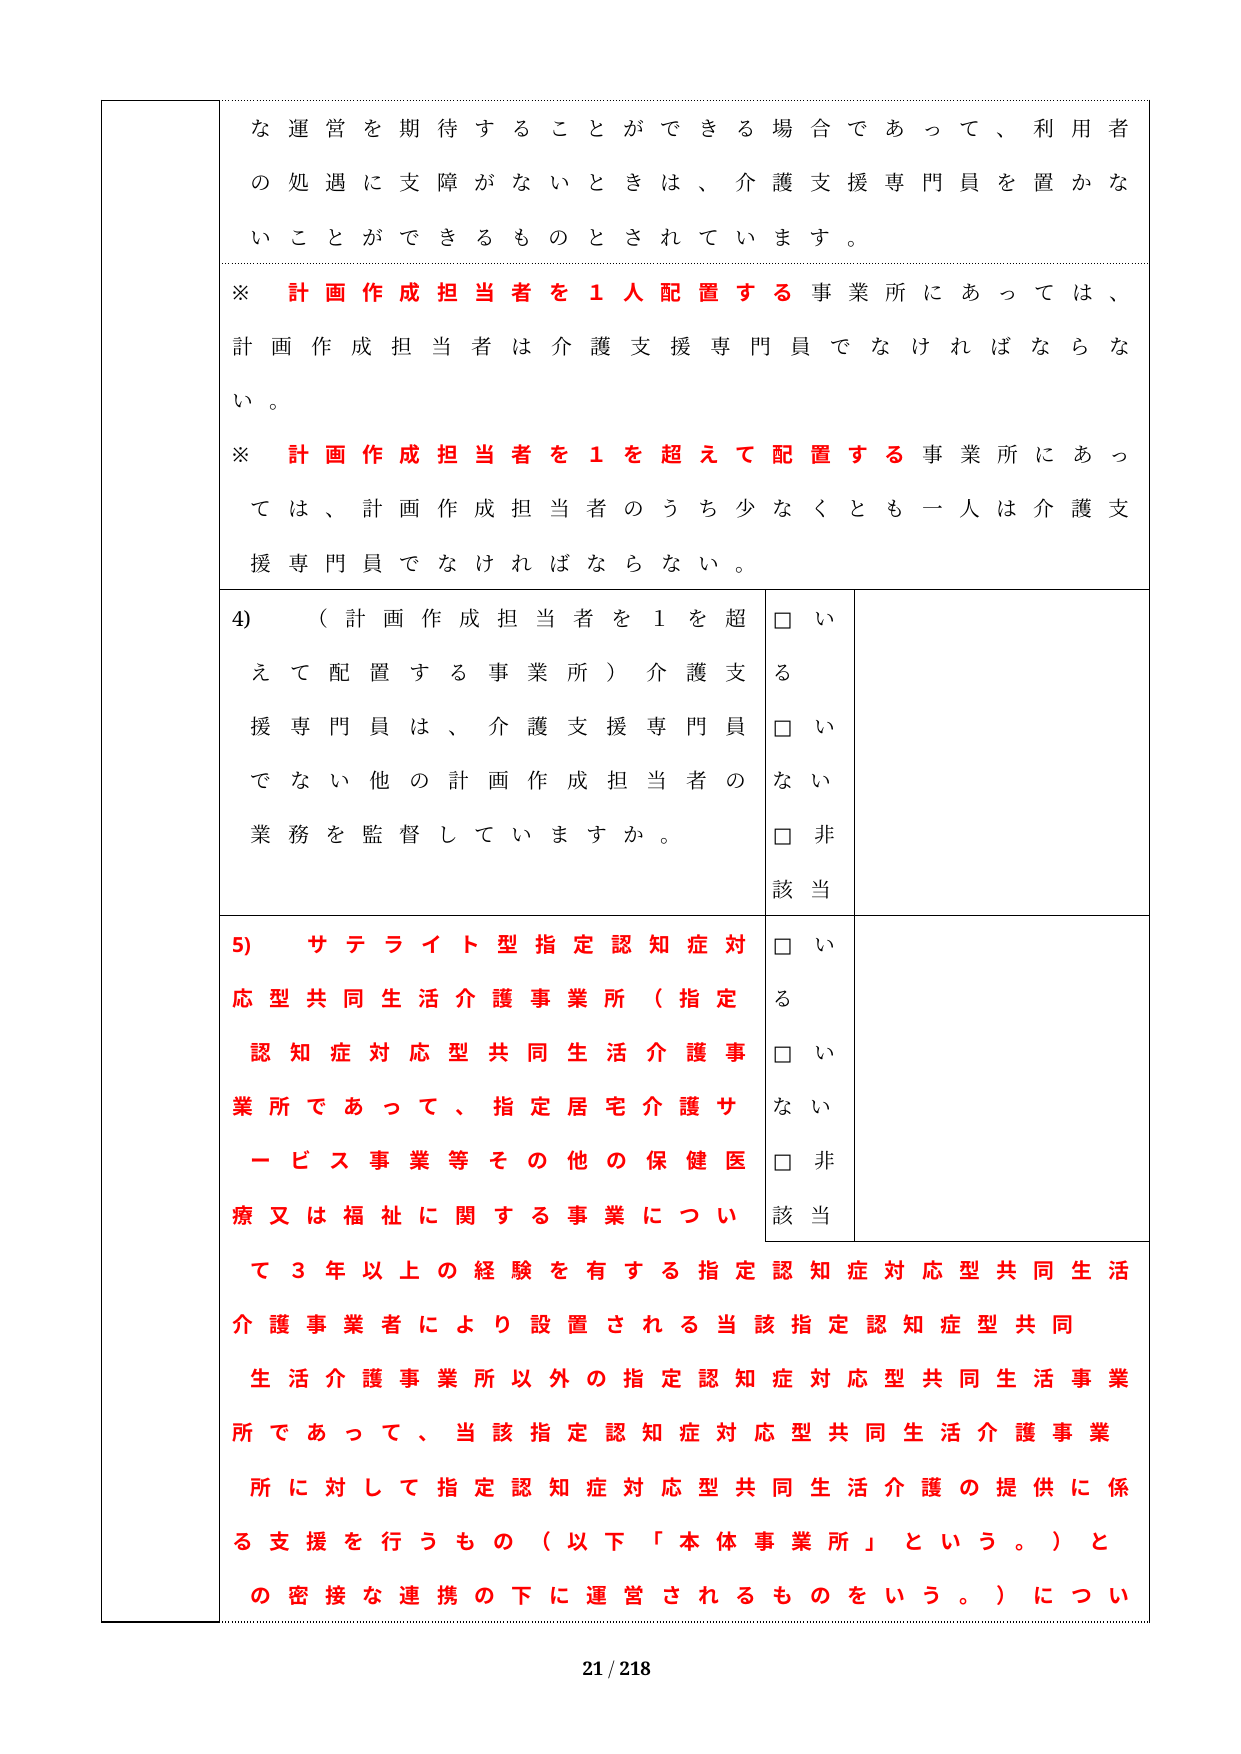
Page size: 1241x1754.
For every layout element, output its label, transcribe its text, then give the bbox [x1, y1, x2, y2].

table_cell □いる □いない □非該当 [766, 590, 854, 915]
table_cell ※ 計画作成担当者を１人配置する事業所にあっては、計画作成担当者は介護支援専門員でなければならない。 ※ 計画作成担当者を１を超えて配置する事業所にあっては、計画作成担当者のうち少なくとも一人は介護支援専門員でなければならない。 [220, 263, 1149, 589]
table_cell [855, 590, 1149, 915]
table_cell [855, 916, 1149, 1241]
table_cell 5) サテライト型指定認知症対応型共同生活介護事業所（指定 認知症対応型共同生活介護事業所であって、指定居宅介護サ ービス事業等その他の保健医療又は福祉に関する事業につい [220, 916, 765, 1241]
table_cell □いる □いない □非該当 [766, 916, 854, 1241]
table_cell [220, 1241, 1149, 1621]
table_cell 4) （計画作成担当者を１を超えて配置する事業所）介護支援専門員は、介護支援専門員でない他の計画作成担当者の業務を監督していますか。 [220, 590, 765, 915]
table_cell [220, 100, 1149, 263]
